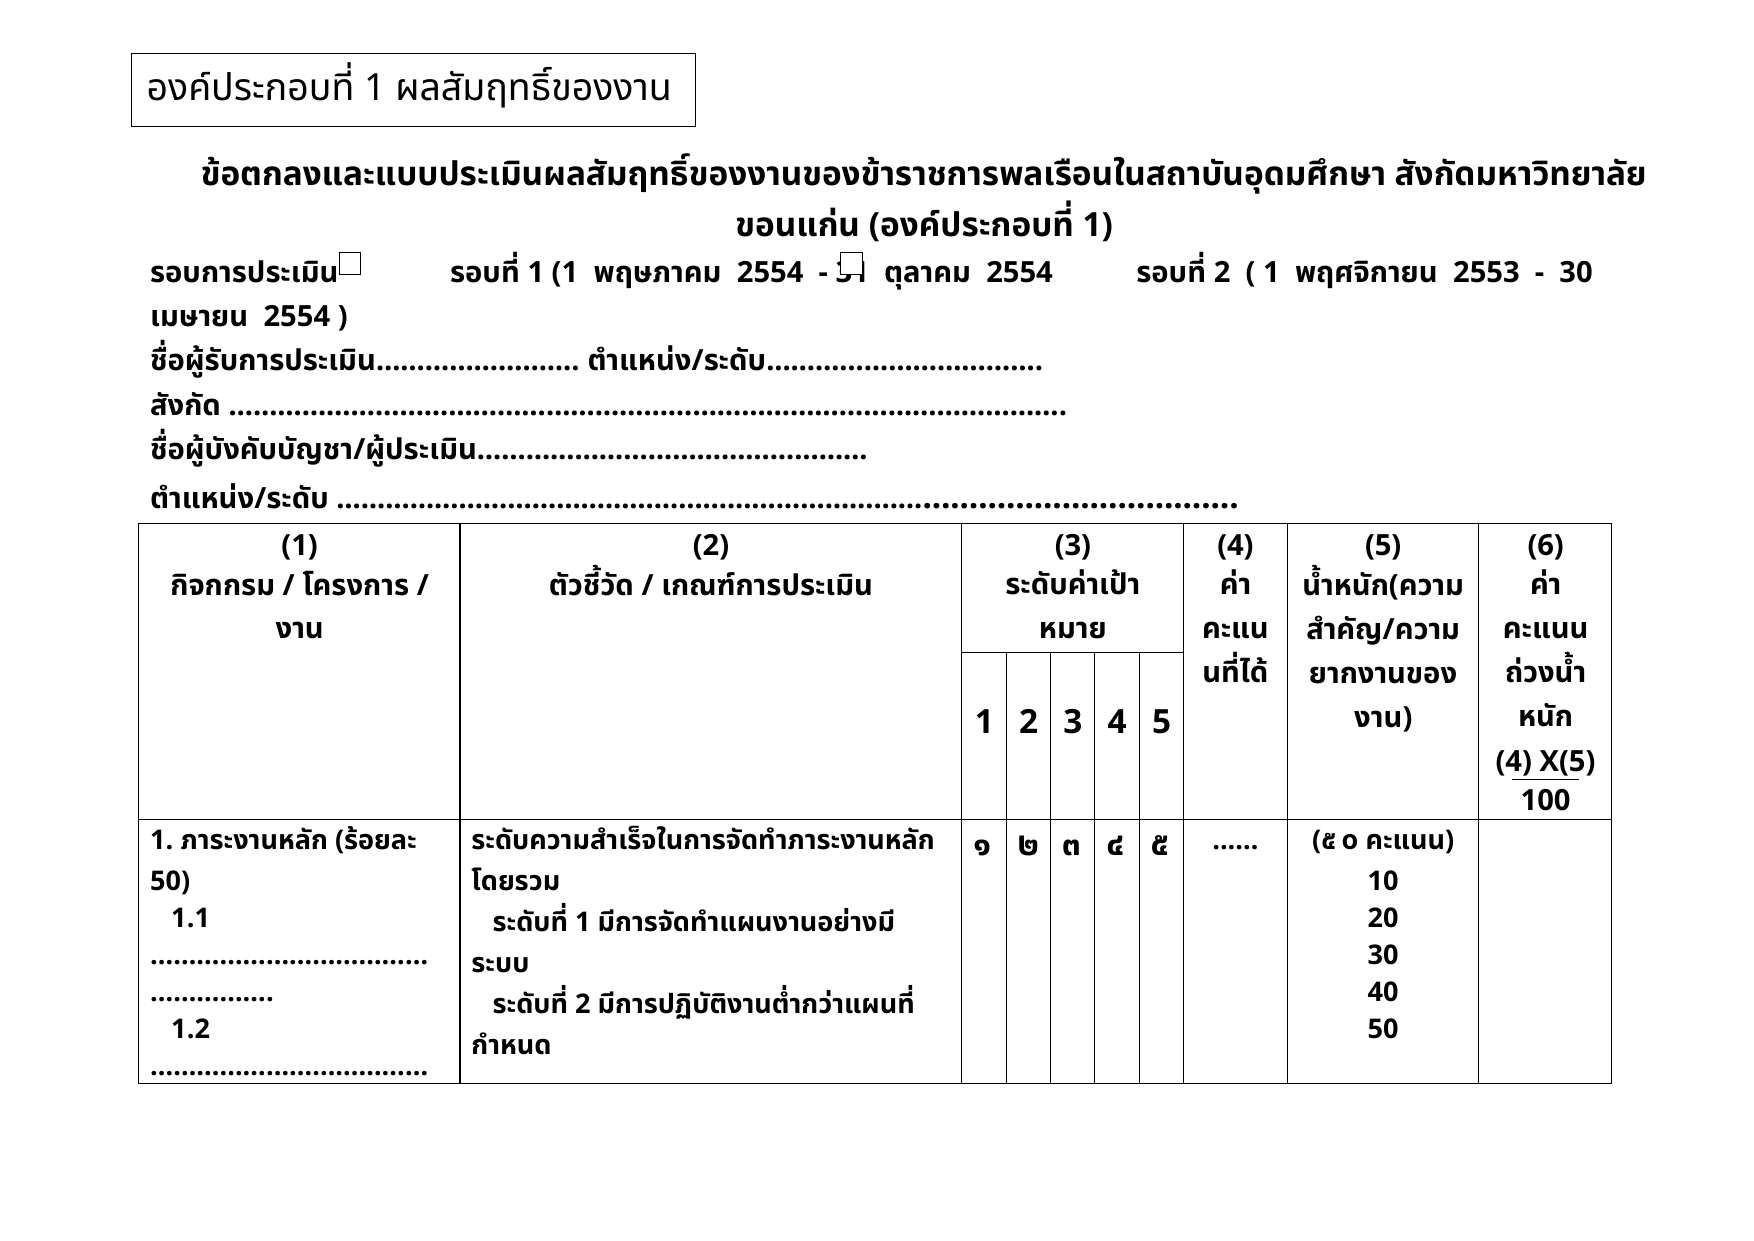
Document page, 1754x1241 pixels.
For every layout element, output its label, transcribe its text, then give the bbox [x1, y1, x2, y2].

table_cell ๓ [1051, 820, 1094, 1083]
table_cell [139, 820, 459, 1083]
table_cell ...… [1184, 820, 1287, 1083]
table_header (6) ค่าคะแนนถ่วงน้ำหนัก (4) X(5) 100 [1479, 524, 1611, 819]
table_cell 3 [1051, 653, 1094, 819]
table_cell ๕ [1140, 820, 1183, 1083]
text ชื่อผู้บังคับบัญชา/ผู้ประเมิน………………………………………… ตำแหน่ง/ระดับ ……………………………………………………………………………………………. [150, 428, 1698, 523]
table_header (5) น้ำหนัก(ความสำคัญ/ความยากงานของงาน) [1288, 524, 1478, 819]
table_cell 5 [1140, 653, 1183, 819]
table_cell ๔ [1095, 820, 1139, 1083]
table_cell ๒ [1007, 820, 1050, 1083]
table_cell 2 [1007, 653, 1050, 819]
table_header (3) ระดับค่าเป้าหมาย [962, 524, 1183, 652]
table_cell 4 [1095, 653, 1139, 819]
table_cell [1288, 820, 1478, 1083]
table_cell 1 [962, 653, 1006, 819]
table_cell [1479, 820, 1611, 1083]
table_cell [461, 820, 961, 1083]
table_header (1) กิจกกรม / โครงการ / งาน [139, 524, 459, 819]
text ข้อตกลงและแบบประเมินผลสัมฤทธิ์ของงานของข้าราชการพลเรือนในสถาบันอุดมศึกษา สังกัดมหาวิทยาลัยขอนแก่น (องค์ประกอบที่ 1) [150, 150, 1698, 251]
text ชื่อผู้รับการประเมิน……………………. ตำแหน่ง/ระดับ……………………………. สังกัด …………………………………………………………………………………………. [150, 339, 1698, 428]
table_header (4) ค่าคะแนนที่ได้ [1184, 524, 1287, 819]
table_header (2) ตัวชี้วัด / เกณฑ์การประเมิน [461, 524, 961, 819]
table_cell ๑ [962, 820, 1006, 1083]
text รอบการประเมิน รอบที่ 1 (1 พฤษภาคม 2554 - 31 ตุลาคม 2554 รอบที่ 2 ( 1 พฤศจิกายน 2553 - 30 เมษายน 2554 ) [150, 251, 1698, 339]
